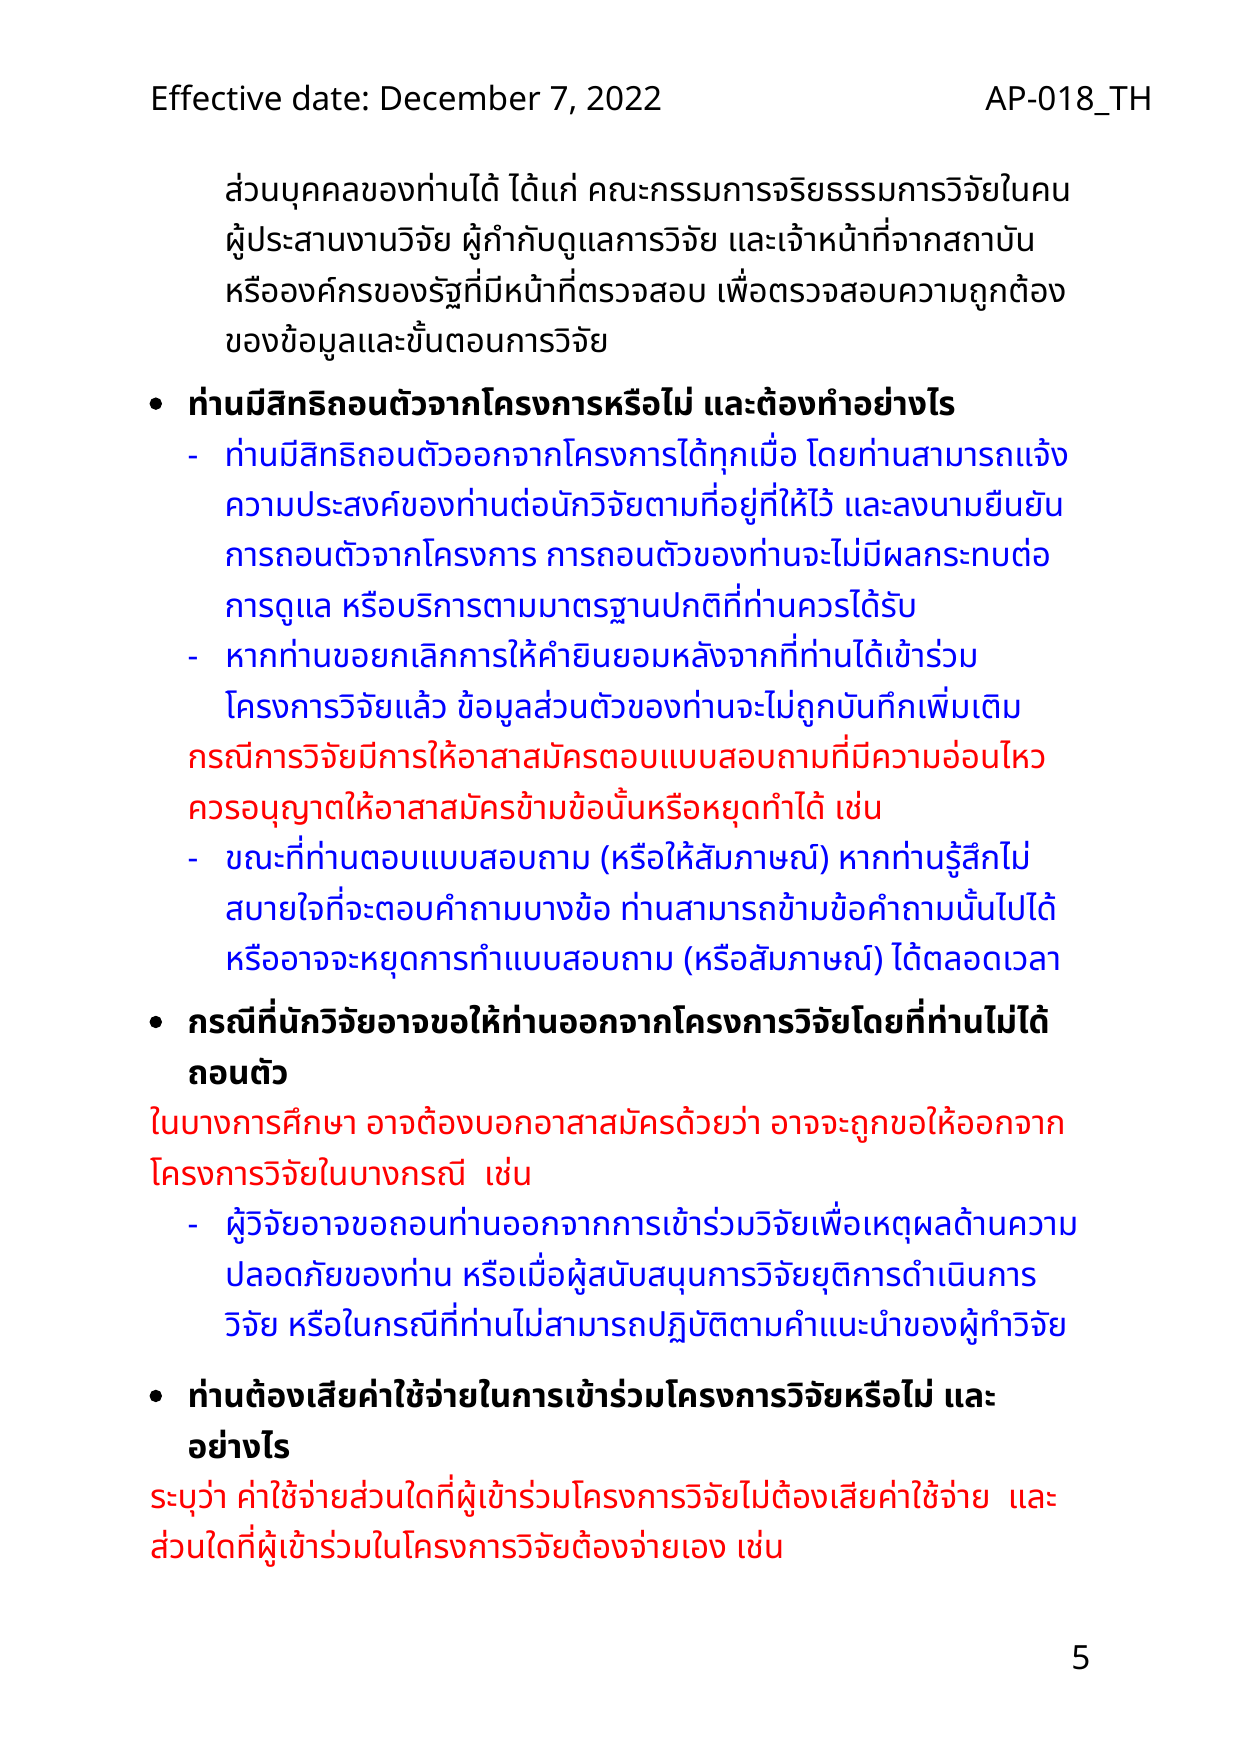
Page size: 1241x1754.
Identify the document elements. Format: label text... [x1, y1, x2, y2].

list ท่านมีสิทธิถอนตัวจากโครงการหรือไม่ และต้องทำอย่างไร [150, 380, 1090, 430]
text กรณีการวิจัยมีการให้อาสาสมัครตอบแบบสอบถามที่มีความอ่อนไหว ควรอนุญาตให้อาสาสมัครข้ามข้อนั้นหรือหยุดทำได้ เช่น [187, 733, 1090, 834]
list ท่านมีสิทธิถอนตัวออกจากโครงการได้ทุกเมื่อ โดยท่านสามารถแจ้งความประสงค์ของท่านต่อนักวิจัยตามที่อยู่ที่ให้ไว้ และลงนามยืนยันการถอนตัวจากโครงการ การถอนตัวของท่านจะไม่มีผลกระทบต่อการดูแล หรือบริการตามมาตรฐานปกติที่ท่านควรได้รับ [187, 430, 1090, 632]
list ผู้วิจัยอาจขอถอนท่านออกจากการเข้าร่วมวิจัยเพื่อเหตุผลด้านความปลอดภัยของท่าน หรือเมื่อผู้สนับสนุนการวิจัยยุติการดำเนินการวิจัย หรือในกรณีที่ท่านไม่สามารถปฏิบัติตามคำแนะนำของผู้ทำวิจัย [187, 1200, 1090, 1351]
list กรณีที่นักวิจัยอาจขอให้ท่านออกจากโครงการวิจัยโดยที่ท่านไม่ได้ถอนตัว [150, 998, 1090, 1099]
text ระบุว่า ค่าใช้จ่ายส่วนใดที่ผู้เข้าร่วมโครงการวิจัยไม่ต้องเสียค่าใช้จ่าย และส่วนใดที่ผู้เข้าร่วมในโครงการวิจัยต้องจ่ายเอง เช่น [150, 1473, 1090, 1574]
list ขณะที่ท่านตอบแบบสอบถาม (หรือให้สัมภาษณ์) หากท่านรู้สึกไม่สบายใจที่จะตอบคำถามบางข้อ ท่านสามารถข้ามข้อคำถามนั้นไปได้ หรืออาจจะหยุดการทำแบบสอบถาม (หรือสัมภาษณ์) ได้ตลอดเวลา [187, 834, 1090, 986]
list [187, 166, 1090, 367]
list ท่านต้องเสียค่าใช้จ่ายในการเข้าร่วมโครงการวิจัยหรือไม่ และอย่างไร [150, 1372, 1090, 1473]
list หากท่านขอยกเลิกการให้คำยินยอมหลังจากที่ท่านได้เข้าร่วมโครงการวิจัยแล้ว ข้อมูลส่วนตัวของท่านจะไม่ถูกบันทึกเพิ่มเติม [187, 632, 1090, 733]
text ในบางการศึกษา อาจต้องบอกอาสาสมัครด้วยว่า อาจจะถูกขอให้ออกจากโครงการวิจัยในบางกรณี เช่น [150, 1099, 1090, 1200]
